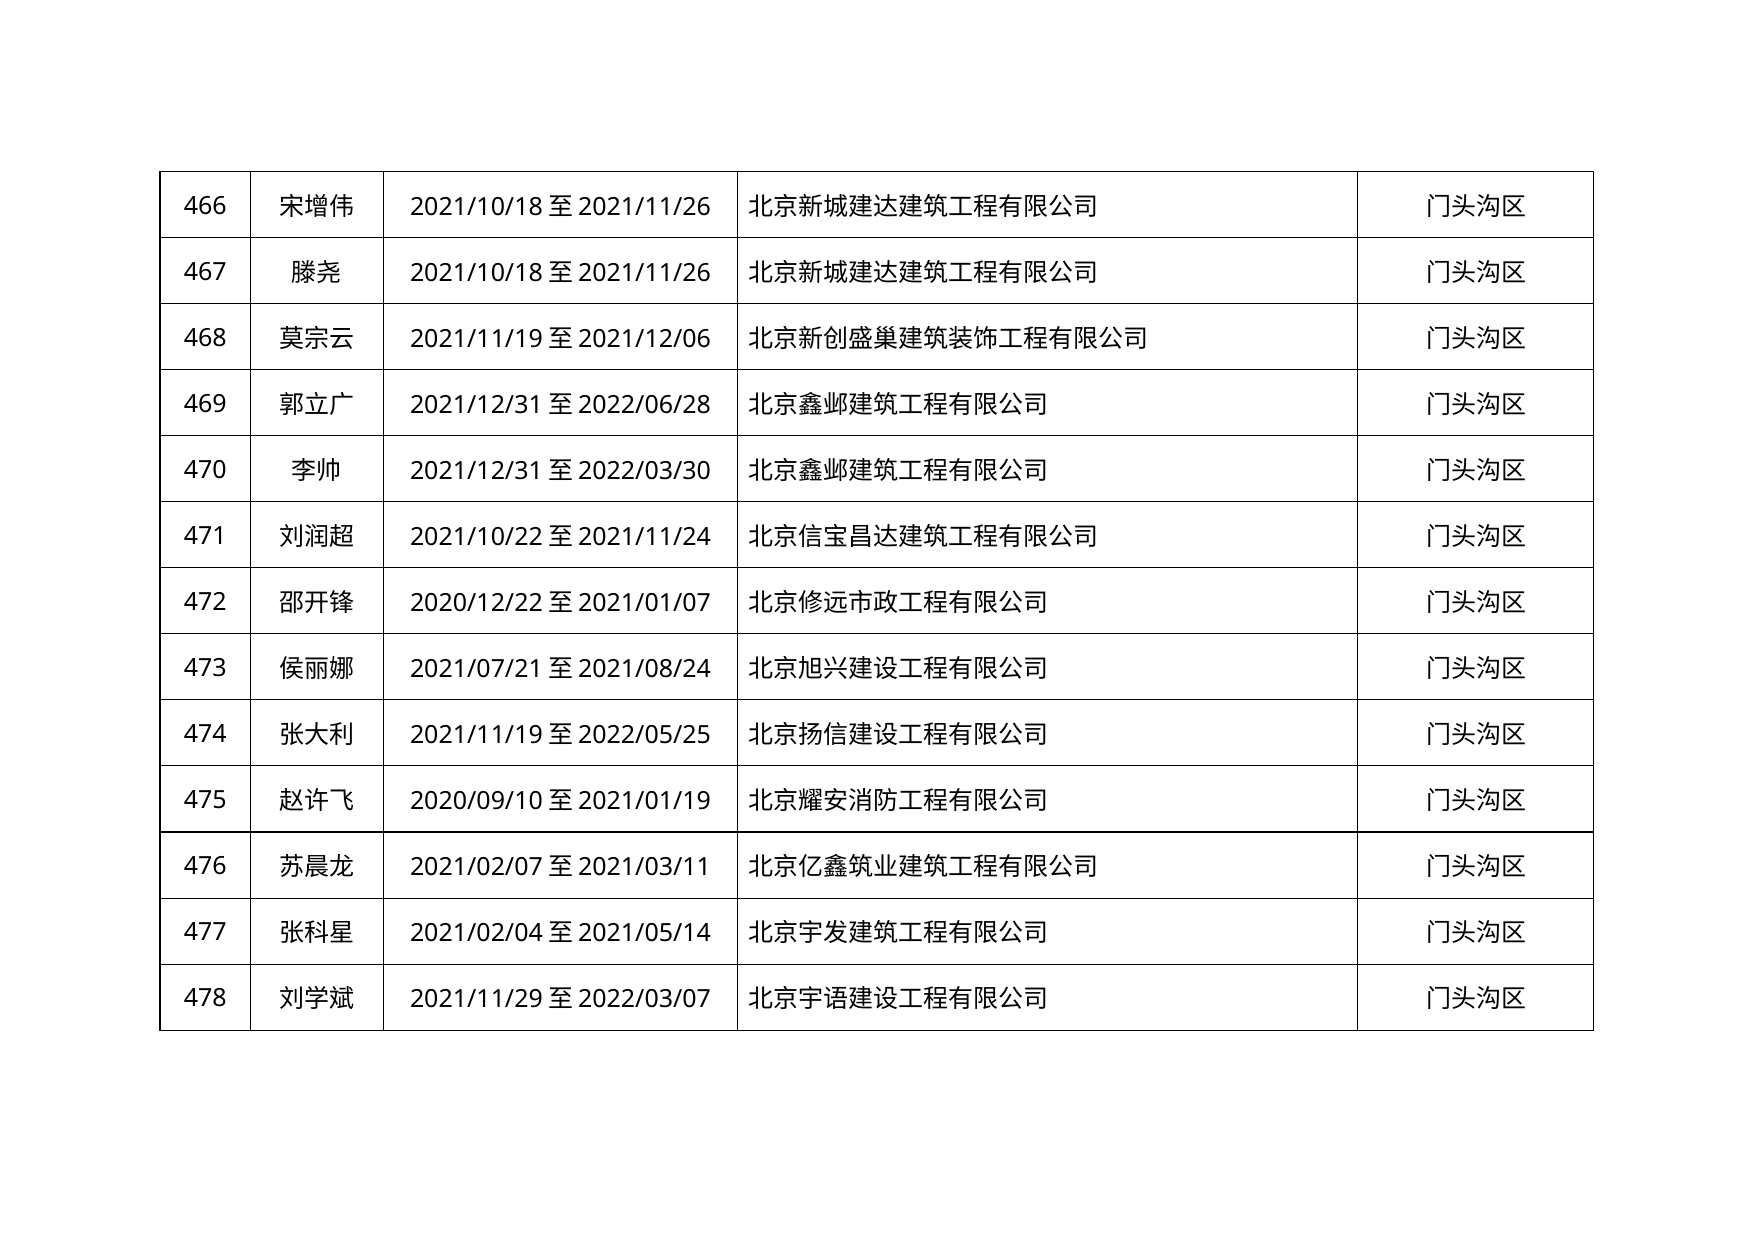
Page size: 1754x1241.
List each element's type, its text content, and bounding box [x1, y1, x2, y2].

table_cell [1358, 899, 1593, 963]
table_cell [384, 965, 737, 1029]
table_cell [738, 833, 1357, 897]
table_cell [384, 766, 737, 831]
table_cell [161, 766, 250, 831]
table_cell 北京新城建达建筑工程有限公司 [738, 238, 1357, 303]
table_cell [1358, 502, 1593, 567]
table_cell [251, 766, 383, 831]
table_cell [384, 172, 737, 237]
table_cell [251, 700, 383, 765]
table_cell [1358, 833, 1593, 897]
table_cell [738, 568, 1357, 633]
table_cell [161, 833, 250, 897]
table_cell 2021/12/31至2022/06/28 [384, 370, 737, 435]
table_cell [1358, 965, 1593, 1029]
table_cell 北京新创盛巢建筑装饰工程有限公司 [738, 304, 1357, 369]
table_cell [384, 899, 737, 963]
table_cell 471 [161, 502, 250, 567]
table_cell 莫宗云 [251, 304, 383, 369]
table_cell 滕尧 [251, 238, 383, 303]
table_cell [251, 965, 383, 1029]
table_cell 门头沟区 [1358, 304, 1593, 369]
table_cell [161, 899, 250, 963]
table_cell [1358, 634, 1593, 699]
table_cell 467 [161, 238, 250, 303]
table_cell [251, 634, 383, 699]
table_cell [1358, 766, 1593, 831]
table_cell 门头沟区 [1358, 238, 1593, 303]
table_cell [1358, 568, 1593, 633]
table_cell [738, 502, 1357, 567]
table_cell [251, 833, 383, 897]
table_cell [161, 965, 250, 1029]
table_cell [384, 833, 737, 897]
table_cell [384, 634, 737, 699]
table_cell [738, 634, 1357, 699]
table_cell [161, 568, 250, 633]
table_cell 468 [161, 304, 250, 369]
table_cell 470 [161, 436, 250, 501]
table_cell 2021/11/19至2021/12/06 [384, 304, 737, 369]
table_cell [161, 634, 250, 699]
table_cell 李帅 [251, 436, 383, 501]
table_cell 门头沟区 [1358, 436, 1593, 501]
table_cell 门头沟区 [1358, 172, 1593, 237]
table_cell 宋增伟 [251, 172, 383, 237]
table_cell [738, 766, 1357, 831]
table_cell 北京新城建达建筑工程有限公司 [738, 172, 1357, 237]
table_cell 2021/10/18至2021/11/26 [384, 238, 737, 303]
table_cell 2021/10/22至2021/11/24 [384, 502, 737, 567]
table_cell 刘润超 [251, 502, 383, 567]
table_cell 2021/12/31至2022/03/30 [384, 436, 737, 501]
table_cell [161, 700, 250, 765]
table_cell 469 [161, 370, 250, 435]
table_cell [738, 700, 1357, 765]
table_cell 郭立广 [251, 370, 383, 435]
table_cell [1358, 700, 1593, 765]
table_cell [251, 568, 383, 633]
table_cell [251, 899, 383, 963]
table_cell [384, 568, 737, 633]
table_cell 北京鑫邺建筑工程有限公司 [738, 436, 1357, 501]
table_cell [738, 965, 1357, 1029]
table_cell 北京鑫邺建筑工程有限公司 [738, 370, 1357, 435]
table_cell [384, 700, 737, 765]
table_cell 466 [161, 172, 250, 237]
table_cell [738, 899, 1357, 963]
table_cell 门头沟区 [1358, 370, 1593, 435]
